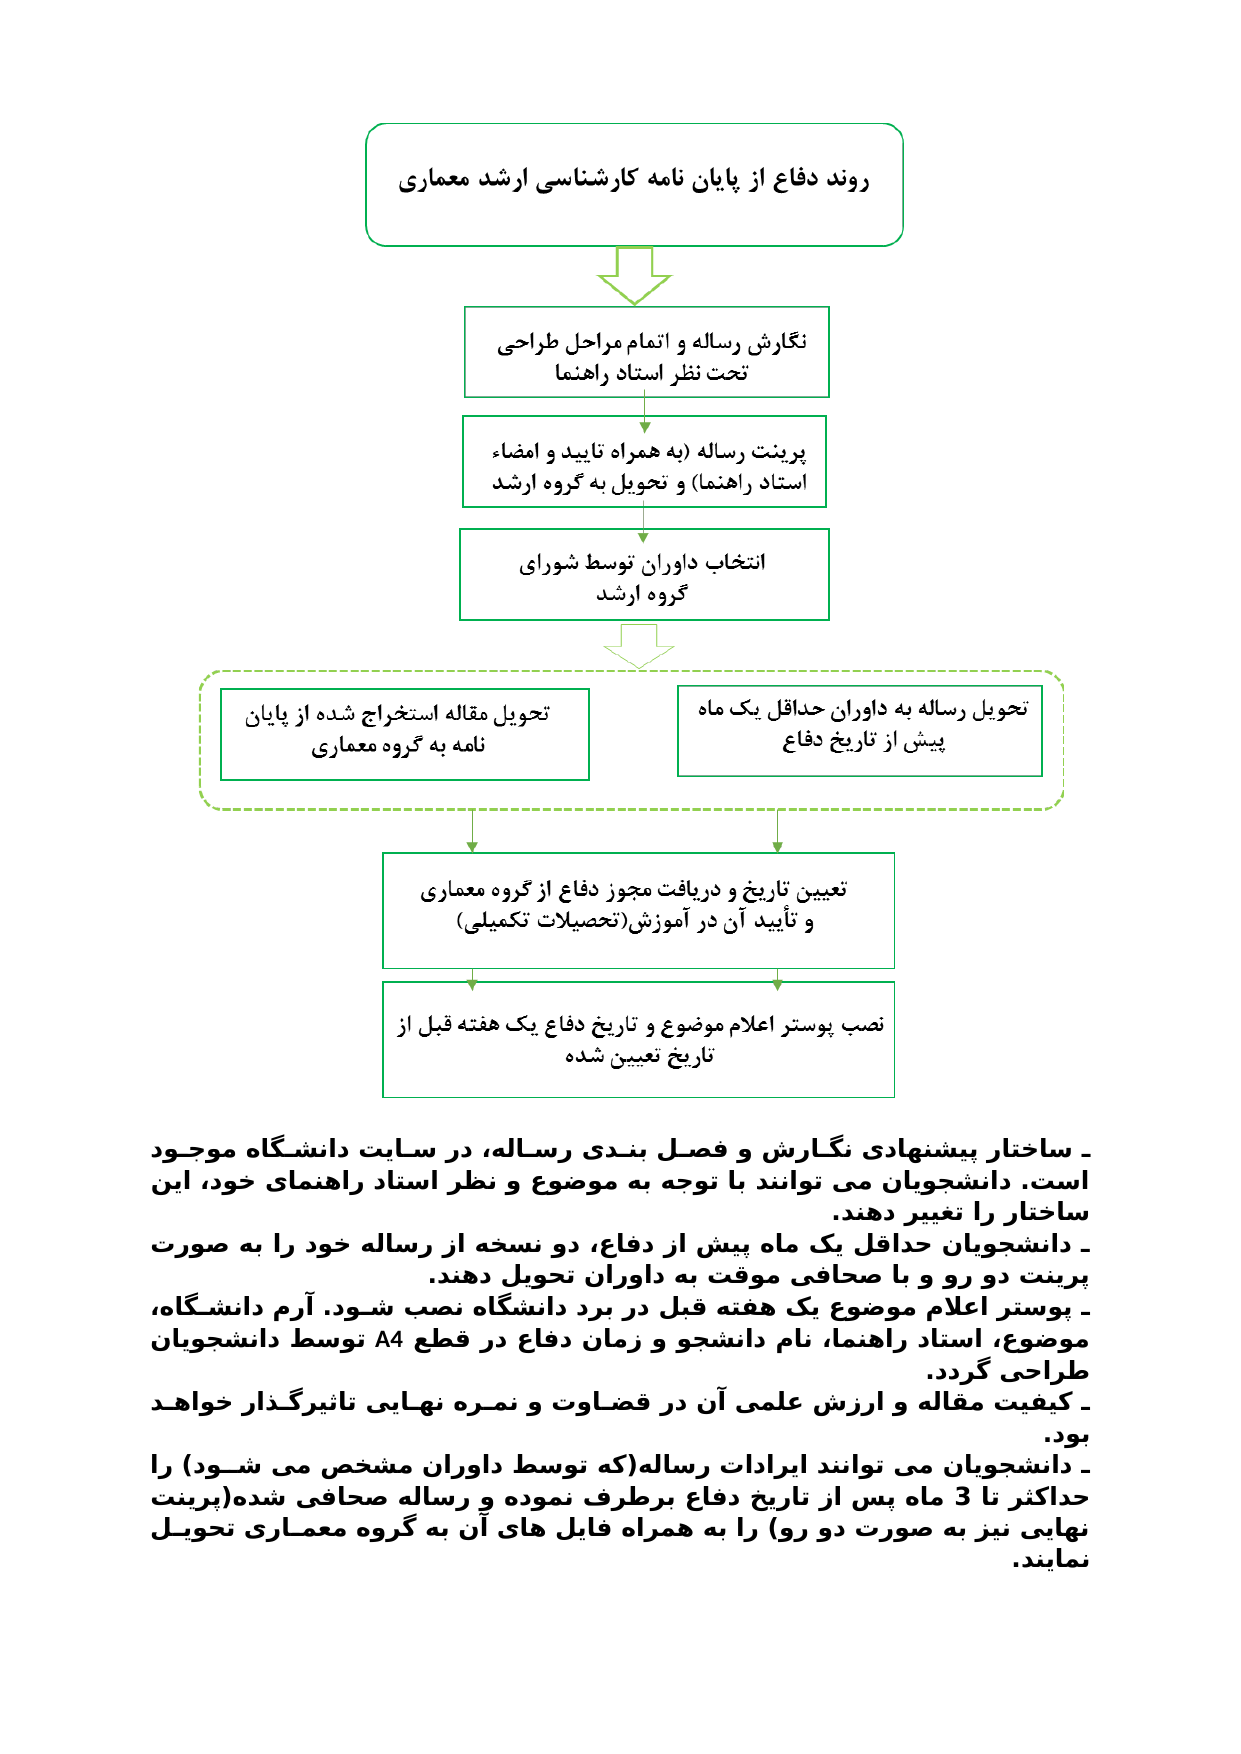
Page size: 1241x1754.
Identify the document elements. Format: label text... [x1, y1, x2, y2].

picture [198, 123, 1064, 1098]
text ـ ساختار پیشنهادی نگارش و فصل بندی رساله، در سایت دانشگاه موجود است. دانشجویان می توانند با توجه به موضوع و نظر استاد راهنمای خود، این ساختار را تغییر دهند. [150, 1134, 1090, 1226]
text ـ پوستر اعلام موضوع یک هفته قبل در برد دانشگاه نصب شود. آرم دانشگاه، موضوع، استاد راهنما، نام دانشجو و زمان دفاع در قطع A4 توسط دانشجویان طراحی گردد. [150, 1292, 1090, 1385]
text ـ کیفیت مقاله و ارزش علمی آن در قضاوت و نمره نهایی تاثیرگذار خواهد بود. [150, 1387, 1090, 1448]
text ـ دانشجویان می توانند ایرادات رساله(که توسط داوران مشخص می شود) را حداکثر تا 3 ماه پس از تاریخ دفاع برطرف نموده و رساله صحافی شده(پرینت نهایی نیز به صورت دو رو) را به همراه فایل های آن به گروه معماری تحویل نمایند. [150, 1450, 1090, 1574]
text ـ دانشجویان حداقل یک ماه پیش از دفاع، دو نسخه از رساله خود را به صورت پرینت دو رو و با صحافی موقت به داوران تحویل دهند. [150, 1229, 1090, 1289]
